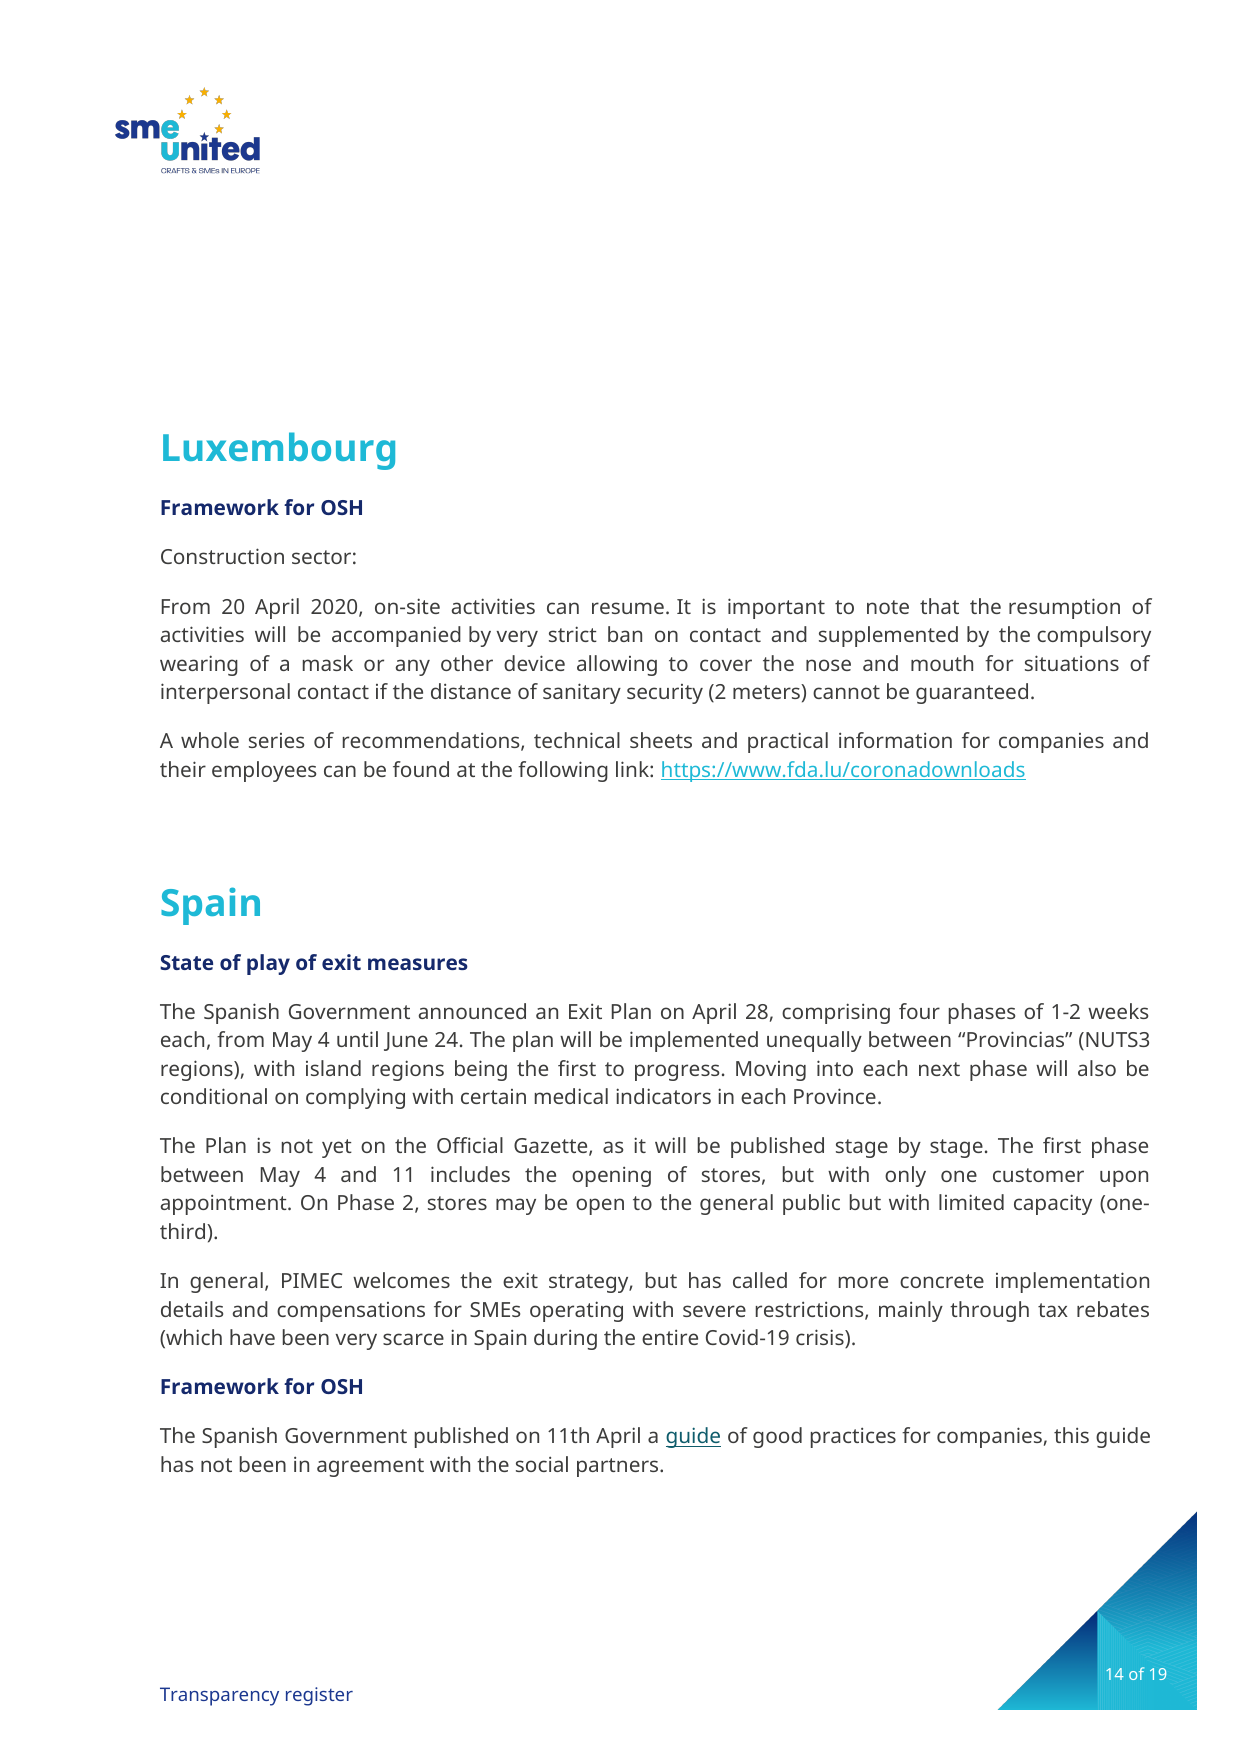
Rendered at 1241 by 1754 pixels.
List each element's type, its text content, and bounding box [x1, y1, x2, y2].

picture [113, 45, 262, 190]
text Framework for OSH [159, 1372, 1152, 1401]
text Framework for OSH [159, 493, 1152, 522]
text In general, PIMEC welcomes the exit strategy, but has called for more concrete implementation details and compensations for SMEs operating with severe restrictions, mainly through tax rebates (which have been very scarce in Spain during the entire Covid-19 crisis). [159, 1266, 1152, 1352]
text Construction sector: [159, 542, 1152, 571]
text The Plan is not yet on the Official Gazette, as it will be published stage by stage. The first phase between May 4 and 11 includes the opening of stores, but with only one customer upon appointment. On Phase 2, stores may be open to the general public but with limited capacity (one-third). [159, 1132, 1152, 1245]
picture [970, 1484, 1197, 1710]
text A whole series of recommendations, technical sheets and practical information for companies and their employees can be found at the following link: https://www.fda.lu/coronadownloads [159, 726, 1152, 783]
text The Spanish Government announced an Exit Plan on April 28, comprising four phases of 1-2 weeks each, from May 4 until June 24. The plan will be implemented unequally between “Provincias” (NUTS3 regions), with island regions being the first to progress. Moving into each next phase will also be conditional on complying with certain medical indicators in each Province. [159, 997, 1152, 1111]
text The Spanish Government published on 11th April a guide of good practices for companies, this guide has not been in agreement with the social partners. [159, 1422, 1152, 1478]
text From 20 April 2020, on-site activities can resume. It is important to note that the resumption of activities will be accompanied by very strict ban on contact and supplemented by the compulsory wearing of a mask or any other device allowing to cover the nose and mouth for situations of interpersonal contact if the distance of sanitary security (2 meters) cannot be guaranteed. [159, 592, 1152, 706]
text Luxembourg [159, 421, 1152, 472]
text Spain [159, 876, 1152, 927]
text State of play of exit measures [159, 948, 1152, 976]
